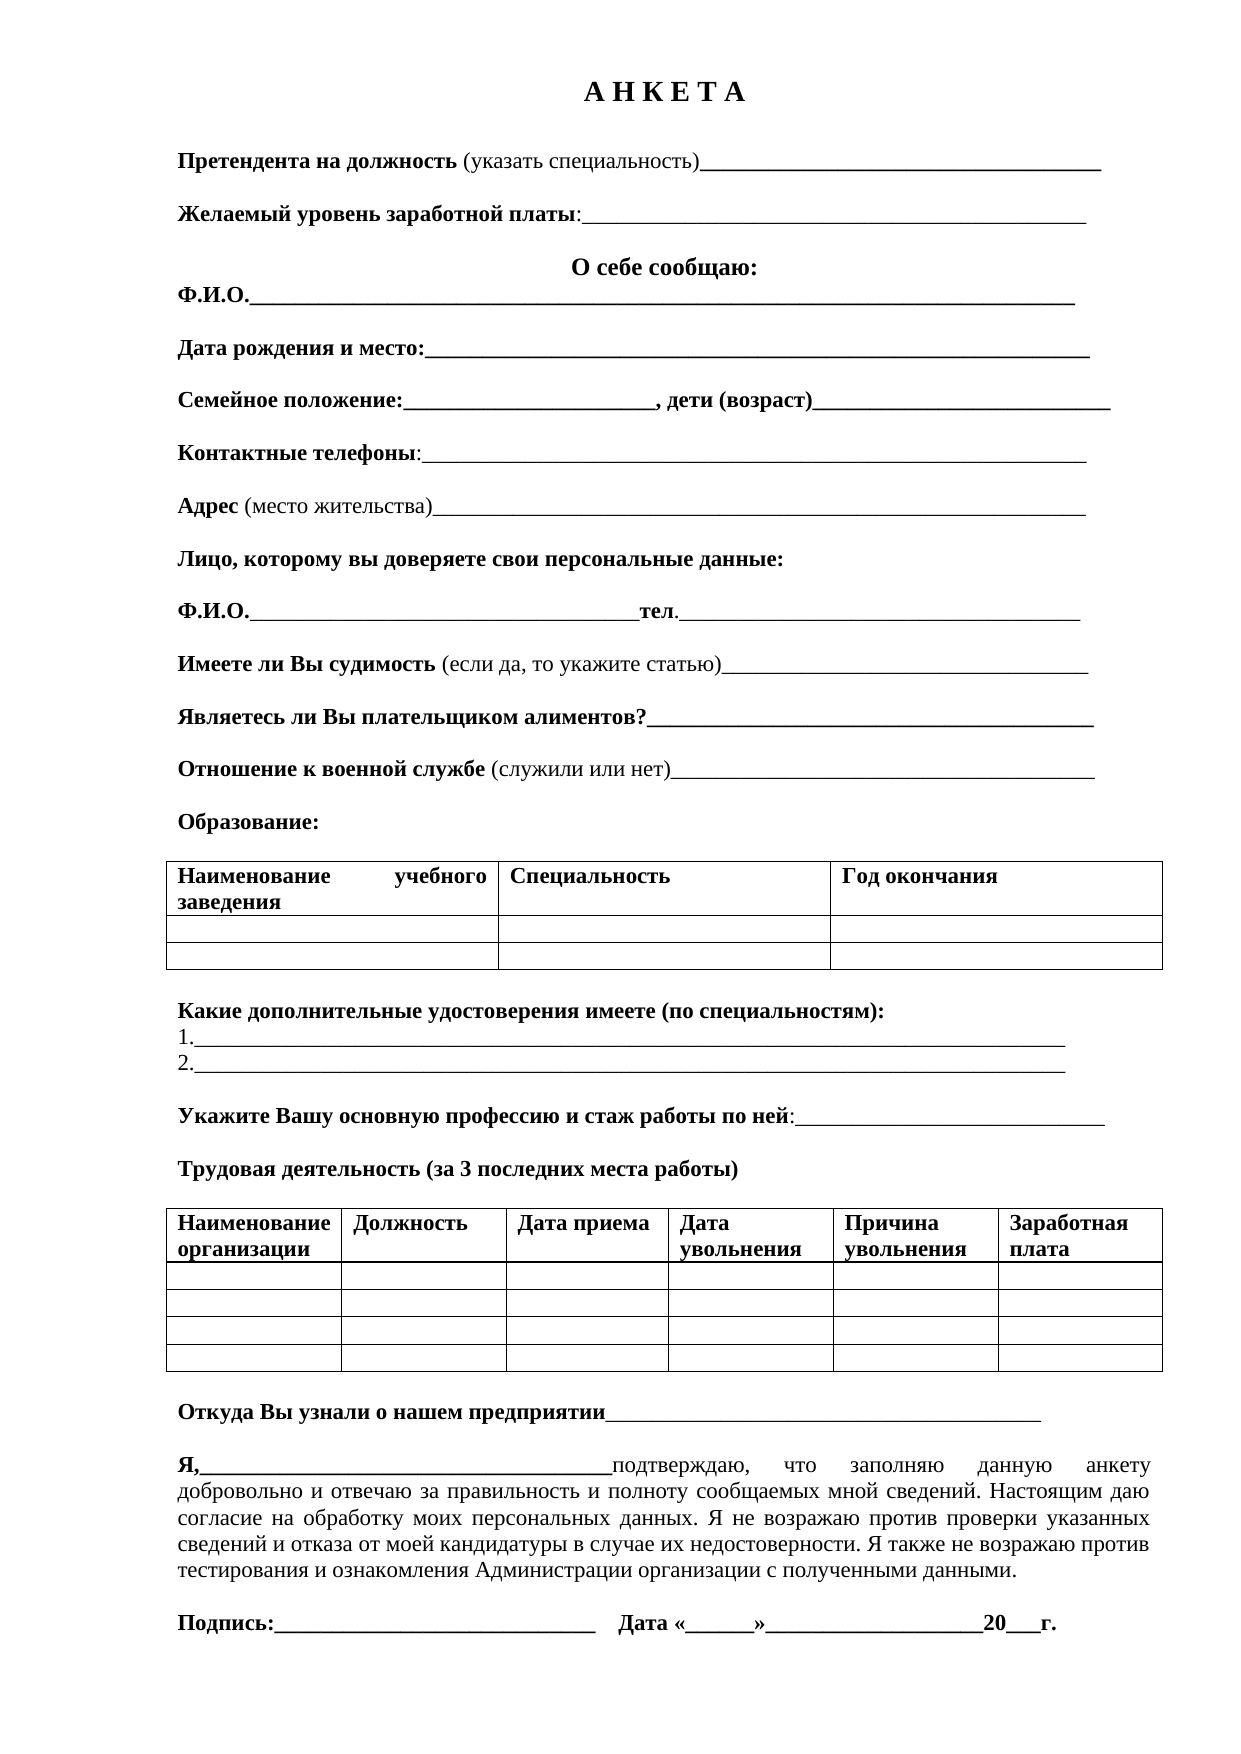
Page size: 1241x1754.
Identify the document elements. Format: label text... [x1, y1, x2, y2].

table_cell [342, 1345, 506, 1371]
table_header Наименование учебного заведения [167, 862, 498, 914]
text Желаемый уровень заработной платы:____________________________________________ [177, 199, 1152, 226]
table_cell [167, 916, 498, 942]
table_cell [834, 1290, 998, 1316]
table_cell [831, 943, 1162, 969]
table_header Специальность [499, 862, 830, 914]
text Адрес (место жительства)_________________________________________________________ [177, 492, 1152, 518]
table_cell [669, 1290, 833, 1316]
table_cell [999, 1345, 1162, 1371]
table_cell [507, 1345, 668, 1371]
text Ф.И.О.__________________________________тел.___________________________________ [177, 597, 1152, 624]
table_cell [507, 1263, 668, 1289]
table_cell [834, 1317, 998, 1343]
text Укажите Вашу основную профессию и стаж работы по ней:___________________________ [177, 1102, 1152, 1128]
table_cell [507, 1317, 668, 1343]
table_header Должность [342, 1209, 506, 1261]
table_cell [499, 916, 830, 942]
table_cell [669, 1263, 833, 1289]
text Семейное положение:______________________, дети (возраст)__________________________ [177, 386, 1152, 413]
text Являетесь ли Вы плательщиком алиментов?_______________________________________ [177, 703, 1152, 729]
table_cell [834, 1345, 998, 1371]
table_header Дата увольнения [669, 1209, 833, 1261]
table_cell [342, 1290, 506, 1316]
text Какие дополнительные удостоверения имеете (по специальностям): [177, 997, 1152, 1023]
text Претендента на должность (указать специальность)___________________________________ [177, 147, 1152, 173]
text Трудовая деятельность (за 3 последних места работы) [177, 1155, 1152, 1181]
table_cell [669, 1317, 833, 1343]
text О себе сообщаю: [177, 252, 1152, 281]
table_cell [167, 943, 498, 969]
table_header Наименование организации [167, 1209, 341, 1261]
table_cell [999, 1263, 1162, 1289]
table_header Дата приема [507, 1209, 668, 1261]
text Образование: [177, 808, 1152, 834]
text Ф.И.О.________________________________________________________________________ [177, 281, 1152, 307]
text Дата рождения и место:__________________________________________________________ [177, 334, 1152, 360]
table_cell [831, 916, 1162, 942]
table_cell [669, 1345, 833, 1371]
text Лицо, которому вы доверяете свои персональные данные: [177, 544, 1152, 571]
table_cell [342, 1263, 506, 1289]
table_cell [342, 1317, 506, 1343]
text 1.____________________________________________________________________________ [177, 1023, 1152, 1049]
table_cell [507, 1290, 668, 1316]
table_cell [167, 1263, 341, 1289]
table_header Причина увольнения [834, 1209, 998, 1261]
text Отношение к военной службе (служили или нет)_____________________________________ [177, 755, 1152, 782]
table_cell [499, 943, 830, 969]
table_cell [999, 1317, 1162, 1343]
text Контактные телефоны:__________________________________________________________ [177, 439, 1152, 466]
table_cell [834, 1263, 998, 1289]
text Имеете ли Вы судимость (если да, то укажите статью)________________________________ [177, 650, 1152, 676]
table_cell [999, 1290, 1162, 1316]
text Подпись:____________________________ Дата «______»___________________20___г. [177, 1609, 1152, 1636]
table_cell [167, 1317, 341, 1343]
text 2.____________________________________________________________________________ [177, 1049, 1152, 1076]
table_header Год окончания [831, 862, 1162, 914]
table_cell [167, 1290, 341, 1316]
table_header Заработная плата [999, 1209, 1162, 1261]
table_cell [167, 1345, 341, 1371]
text Откуда Вы узнали о нашем предприятии______________________________________ [177, 1398, 1152, 1425]
text Я,____________________________________подтверждаю, что заполняю данную анкету добровольно и отвечаю за правильность и полноту сообщаемых мной сведений. Настоящим даю согласие на обработку моих персональных данных. Я не возражаю против проверки указанных сведений и отказа от моей кандидатуры в случае их недостоверности. Я также не возражаю против тестирования и ознакомления Администрации организации с полученными данными. [177, 1451, 1152, 1583]
